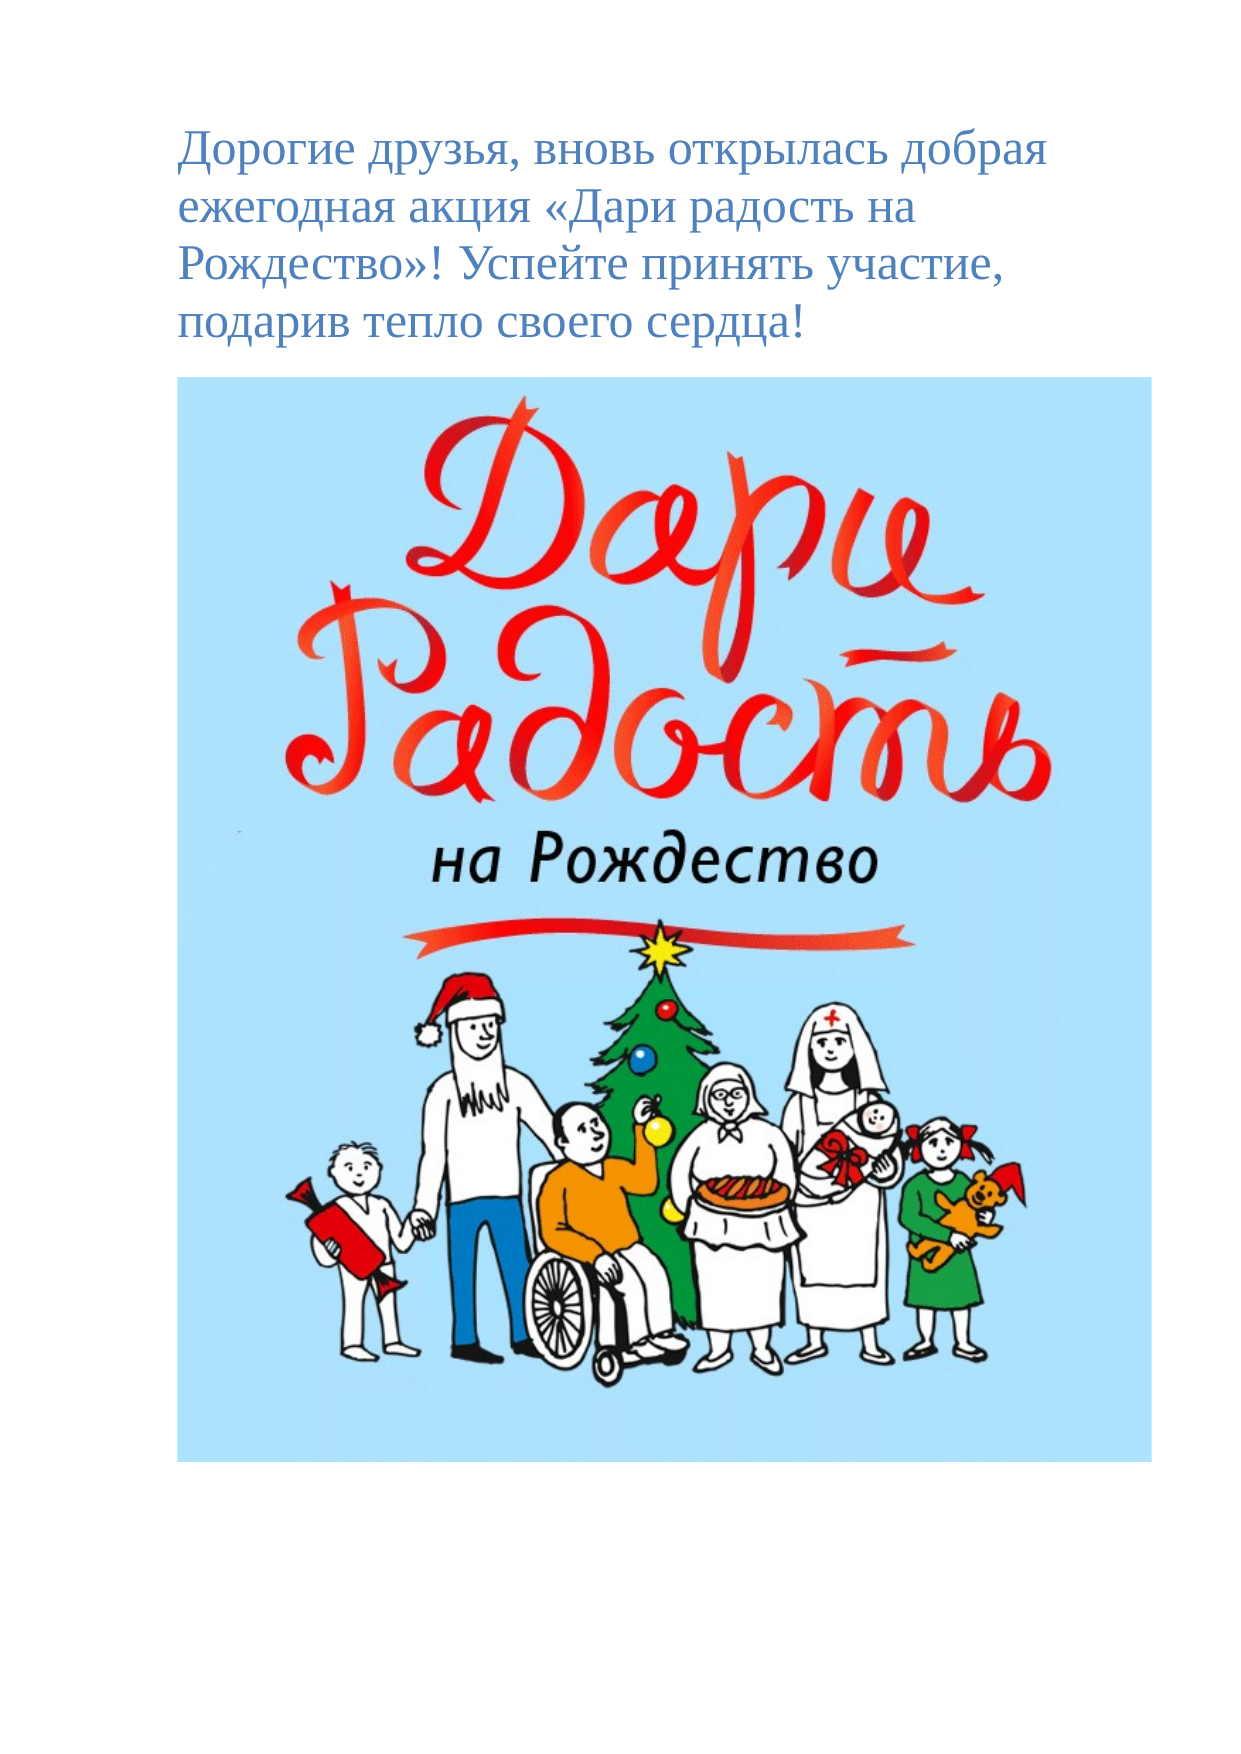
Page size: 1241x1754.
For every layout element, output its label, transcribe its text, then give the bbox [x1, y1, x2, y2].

picture [177, 377, 1152, 1462]
text Дорогие друзья, вновь открылась добрая ежегодная акция «Дари радость на Рождество»! Успейте принять участие, подарив тепло своего сердца! [177, 118, 1152, 348]
